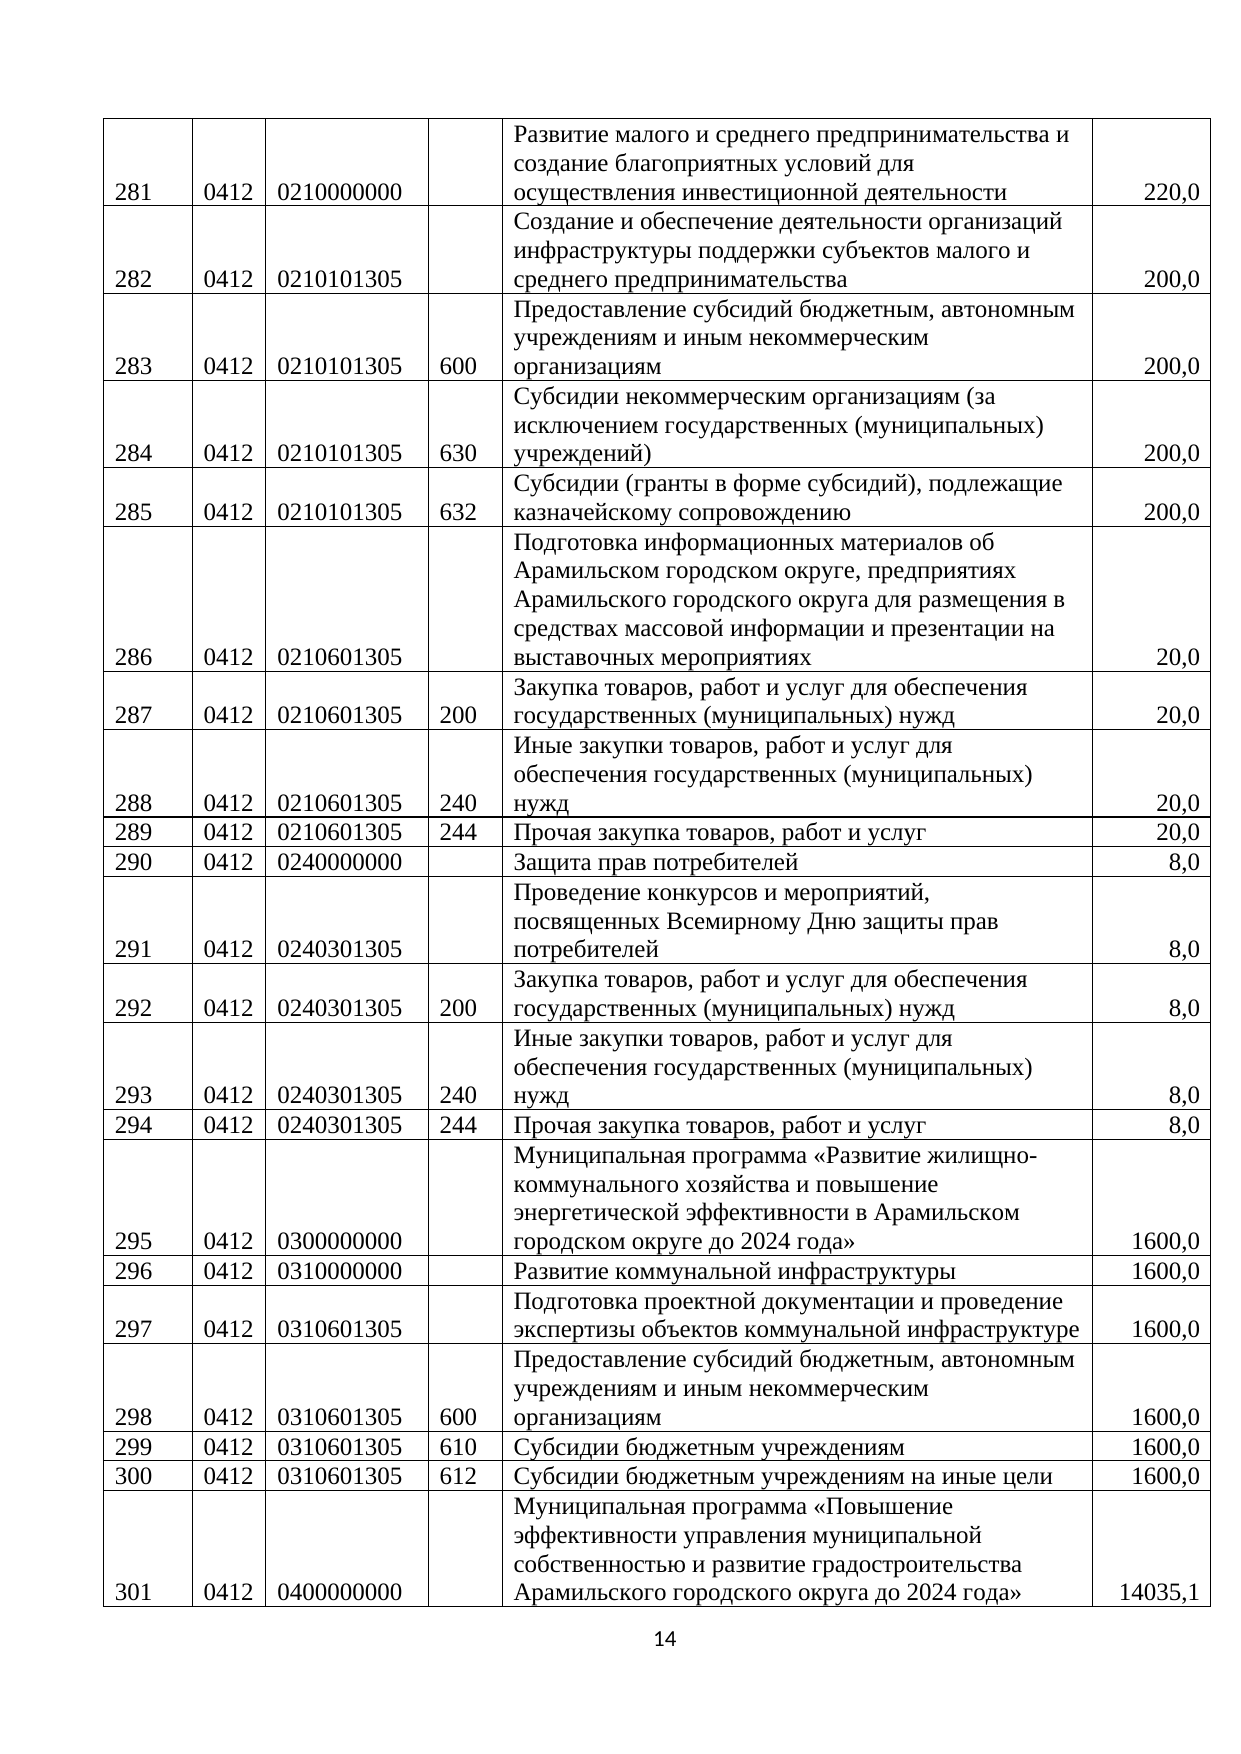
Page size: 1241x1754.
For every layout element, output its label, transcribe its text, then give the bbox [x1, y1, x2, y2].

table_cell Иные закупки товаров, работ и услуг для обеспечения государственных (муниципальных) нужд [503, 730, 1092, 816]
table_cell 283 [104, 294, 192, 380]
table_cell 286 [104, 527, 192, 671]
table_cell 288 [104, 730, 192, 816]
table_cell Субсидии (гранты в форме субсидий), подлежащие казначейскому сопровождению [503, 468, 1092, 526]
table_cell 200,0 [1093, 468, 1210, 526]
table_cell 0210601305 [266, 527, 428, 671]
table_cell 8,0 [1093, 1023, 1210, 1109]
table_cell [429, 847, 502, 876]
table_cell [429, 1286, 502, 1343]
table_cell Муниципальная программа «Развитие жилищно-коммунального хозяйства и повышение энергетической эффективности в Арамильском городском округе до 2024 года» [503, 1140, 1092, 1255]
table_cell [429, 877, 502, 963]
table_cell Муниципальная программа «Повышение эффективности управления муниципальной собственностью и развитие градостроительства Арамильского городского округа до 2024 года» [503, 1491, 1092, 1606]
table_cell 0310601305 [266, 1432, 428, 1460]
table_cell 0412 [193, 1344, 265, 1431]
table_cell 0310601305 [266, 1344, 428, 1431]
table_cell 0210601305 [266, 730, 428, 816]
table_cell 296 [104, 1256, 192, 1285]
table_cell 0412 [193, 877, 265, 963]
table_cell 297 [104, 1286, 192, 1343]
table_cell 0412 [193, 1140, 265, 1255]
table_cell 0310000000 [266, 1256, 428, 1285]
table_cell 630 [429, 381, 502, 467]
table_cell 8,0 [1093, 847, 1210, 876]
table_cell Закупка товаров, работ и услуг для обеспечения государственных (муниципальных) нужд [503, 964, 1092, 1022]
table_cell Развитие малого и среднего предпринимательства и создание благоприятных условий для осуществления инвестиционной деятельности [503, 119, 1092, 205]
table_cell 289 [104, 818, 192, 846]
table_cell 0412 [193, 1023, 265, 1109]
table_cell 0412 [193, 1256, 265, 1285]
table_cell [429, 206, 502, 293]
table_cell 0412 [193, 468, 265, 526]
table_cell 1600,0 [1093, 1432, 1210, 1460]
table_cell 200,0 [1093, 206, 1210, 293]
table_cell 1600,0 [1093, 1344, 1210, 1431]
table_cell 294 [104, 1110, 192, 1139]
table_cell 8,0 [1093, 964, 1210, 1022]
table_cell 0210601305 [266, 672, 428, 729]
table_cell [429, 1491, 502, 1606]
table_cell Проведение конкурсов и мероприятий, посвященных Всемирному Дню защиты прав потребителей [503, 877, 1092, 963]
table_cell 290 [104, 847, 192, 876]
table_cell Предоставление субсидий бюджетным, автономным учреждениям и иным некоммерческим организациям [503, 294, 1092, 380]
table_cell Субсидии некоммерческим организациям (за исключением государственных (муниципальных) учреждений) [503, 381, 1092, 467]
table_cell 282 [104, 206, 192, 293]
table_cell 20,0 [1093, 527, 1210, 671]
table_cell 0412 [193, 206, 265, 293]
table_cell 0210000000 [266, 119, 428, 205]
table_cell Подготовка информационных материалов об Арамильском городском округе, предприятиях Арамильского городского округа для размещения в средствах массовой информации и презентации на выставочных мероприятиях [503, 527, 1092, 671]
table_cell Субсидии бюджетным учреждениям на иные цели [503, 1461, 1092, 1490]
table_cell Подготовка проектной документации и проведение экспертизы объектов коммунальной инфраструктуре [503, 1286, 1092, 1343]
table_cell 0210101305 [266, 206, 428, 293]
table_cell 0300000000 [266, 1140, 428, 1255]
table_cell 200,0 [1093, 294, 1210, 380]
table_cell 0240301305 [266, 1110, 428, 1139]
table_cell [429, 1140, 502, 1255]
table_cell 0412 [193, 119, 265, 205]
table_cell 200,0 [1093, 381, 1210, 467]
table_cell 0240301305 [266, 877, 428, 963]
table_cell [429, 527, 502, 671]
table_cell Закупка товаров, работ и услуг для обеспечения государственных (муниципальных) нужд [503, 672, 1092, 729]
table_cell 8,0 [1093, 1110, 1210, 1139]
table_cell Прочая закупка товаров, работ и услуг [503, 1110, 1092, 1139]
table_cell 0400000000 [266, 1491, 428, 1606]
table_cell 292 [104, 964, 192, 1022]
table_cell 0210101305 [266, 381, 428, 467]
table_cell 0412 [193, 1110, 265, 1139]
table_cell 0412 [193, 730, 265, 816]
table_cell 291 [104, 877, 192, 963]
table_cell Развитие коммунальной инфраструктуры [503, 1256, 1092, 1285]
table_cell 0412 [193, 294, 265, 380]
table_cell 240 [429, 1023, 502, 1109]
table_cell 0412 [193, 381, 265, 467]
table_cell Иные закупки товаров, работ и услуг для обеспечения государственных (муниципальных) нужд [503, 1023, 1092, 1109]
table_cell 295 [104, 1140, 192, 1255]
table_cell 600 [429, 294, 502, 380]
table_cell 0210601305 [266, 818, 428, 846]
table_cell 610 [429, 1432, 502, 1460]
table_cell 0240301305 [266, 964, 428, 1022]
table_cell 0412 [193, 1432, 265, 1460]
table_cell Защита прав потребителей [503, 847, 1092, 876]
table_cell 220,0 [1093, 119, 1210, 205]
table_cell 20,0 [1093, 818, 1210, 846]
table_cell Предоставление субсидий бюджетным, автономным учреждениям и иным некоммерческим организациям [503, 1344, 1092, 1431]
table_cell 0412 [193, 847, 265, 876]
table_cell 0240000000 [266, 847, 428, 876]
table_cell 612 [429, 1461, 502, 1490]
table_cell [429, 1256, 502, 1285]
table_cell 300 [104, 1461, 192, 1490]
table_cell 299 [104, 1432, 192, 1460]
table_cell 244 [429, 818, 502, 846]
table_cell 632 [429, 468, 502, 526]
table_cell 0240301305 [266, 1023, 428, 1109]
table_cell 0412 [193, 964, 265, 1022]
table_cell 240 [429, 730, 502, 816]
table_cell 0310601305 [266, 1286, 428, 1343]
table_cell 20,0 [1093, 730, 1210, 816]
table_cell 0412 [193, 1461, 265, 1490]
table_cell 0412 [193, 818, 265, 846]
table_cell 1600,0 [1093, 1256, 1210, 1285]
table_cell 0210101305 [266, 294, 428, 380]
table_cell 1600,0 [1093, 1286, 1210, 1343]
table_cell 1600,0 [1093, 1140, 1210, 1255]
table_cell 200 [429, 964, 502, 1022]
table_cell 0412 [193, 527, 265, 671]
table_cell 0412 [193, 1491, 265, 1606]
table_cell 244 [429, 1110, 502, 1139]
table_cell [429, 119, 502, 205]
table_cell 0412 [193, 672, 265, 729]
table_cell 0412 [193, 1286, 265, 1343]
table_cell Создание и обеспечение деятельности организаций инфраструктуры поддержки субъектов малого и среднего предпринимательства [503, 206, 1092, 293]
table_cell Прочая закупка товаров, работ и услуг [503, 818, 1092, 846]
table_cell 284 [104, 381, 192, 467]
table_cell Субсидии бюджетным учреждениям [503, 1432, 1092, 1460]
table_cell 293 [104, 1023, 192, 1109]
table_cell 281 [104, 119, 192, 205]
table_cell 301 [104, 1491, 192, 1606]
table_cell 0210101305 [266, 468, 428, 526]
table_cell 200 [429, 672, 502, 729]
table_cell 287 [104, 672, 192, 729]
table_cell 8,0 [1093, 877, 1210, 963]
table_cell 1600,0 [1093, 1461, 1210, 1490]
table_cell 20,0 [1093, 672, 1210, 729]
table_cell 14035,1 [1093, 1491, 1210, 1606]
table_cell 0310601305 [266, 1461, 428, 1490]
table_cell 600 [429, 1344, 502, 1431]
table_cell 298 [104, 1344, 192, 1431]
table_cell 285 [104, 468, 192, 526]
